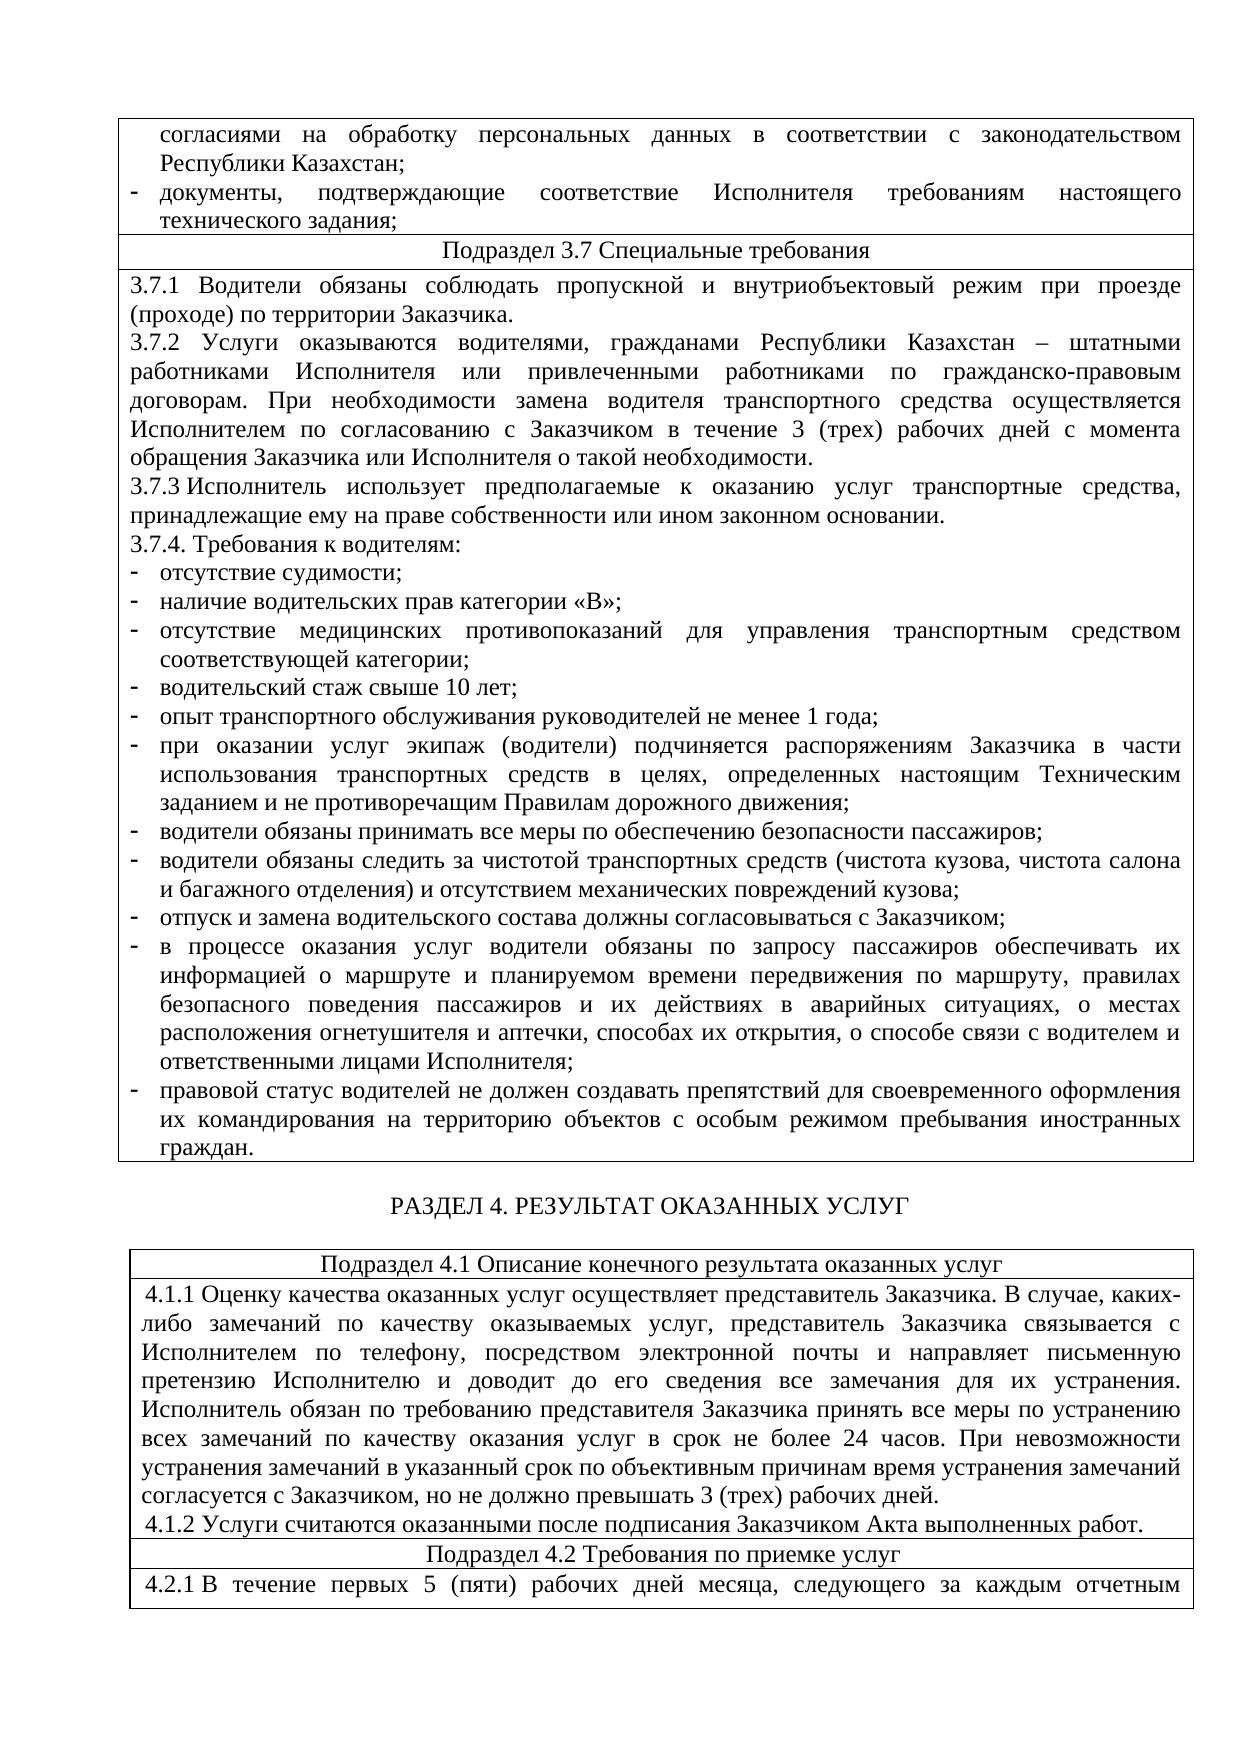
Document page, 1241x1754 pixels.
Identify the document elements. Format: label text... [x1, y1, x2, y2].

table_cell 3.7.1 Водители обязаны соблюдать пропускной и внутриобъектовый режим при проезде (проходе) по территории Заказчика. 3.7.2 Услуги оказываются водителями, гражданами Республики Казахстан – штатными работниками Исполнителя или привлеченными работниками по гражданско-правовым договорам. При необходимости замена водителя транспортного средства осуществляется Исполнителем по согласованию с Заказчиком в течение 3 (трех) рабочих дней с момента обращения Заказчика или Исполнителя о такой необходимости. 3.7.3 Исполнитель использует предполагаемые к оказанию услуг транспортные средства, принадлежащие ему на праве собственности или ином законном основании. 3.7.4. Требования к водителям: отсутствие судимости; наличие водительских прав категории «В»; отсутствие медицинских противопоказаний для управления транспортным средством соответствующей категории; водительский стаж свыше 10 лет; опыт транспортного обслуживания руководителей не менее 1 года; при оказании услуг экипаж (водители) подчиняется распоряжениям Заказчика в части использования транспортных средств в целях, определенных настоящим Техническим заданием и не противоречащим Правилам дорожного движения; водители обязаны принимать все меры по обеспечению безопасности пассажиров; водители обязаны следить за чистотой транспортных средств (чистота кузова, чистота салона и багажного отделения) и отсутствием механических повреждений кузова; отпуск и замена водительского состава должны согласовываться с Заказчиком; в процессе оказания услуг водители обязаны по запросу пассажиров обеспечивать их информацией о маршруте и планируемом времени передвижения по маршруту, правилах безопасного поведения пассажиров и их действиях в аварийных ситуациях, о местах расположения огнетушителя и аптечки, способах их открытия, о способе связи с водителем и ответственными лицами Исполнителя; правовой статус водителей не должен создавать препятствий для своевременного оформления их командирования на территорию объектов с особым режимом пребывания иностранных граждан. [119, 270, 1193, 1161]
table_header Подраздел 4.1 Описание конечного результата оказанных услуг [131, 1250, 1193, 1278]
table_cell Подраздел 4.2 Требования по приемке услуг [131, 1539, 1193, 1568]
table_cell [119, 119, 1193, 234]
table_cell Подраздел 3.7 Специальные требования [119, 235, 1193, 269]
table_cell 4.1.1 Оценку качества оказанных услуг осуществляет представитель Заказчика. В случае, каких-либо замечаний по качеству оказываемых услуг, представитель Заказчика связывается с Исполнителем по телефону, посредством электронной почты и направляет письменную претензию Исполнителю и доводит до его сведения все замечания для их устранения. Исполнитель обязан по требованию представителя Заказчика принять все меры по устранению всех замечаний по качеству оказания услуг в срок не более 24 часов. При невозможности устранения замечаний в указанный срок по объективным причинам время устранения замечаний согласуется с Заказчиком, но не должно превышать 3 (трех) рабочих дней. 4.1.2 Услуги считаются оказанными после подписания Заказчиком Акта выполненных работ. [131, 1279, 1193, 1538]
text РАЗДЕЛ 4. РЕЗУЛЬТАТ ОКАЗАННЫХ УСЛУГ [118, 1191, 1181, 1220]
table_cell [131, 1569, 1193, 1608]
